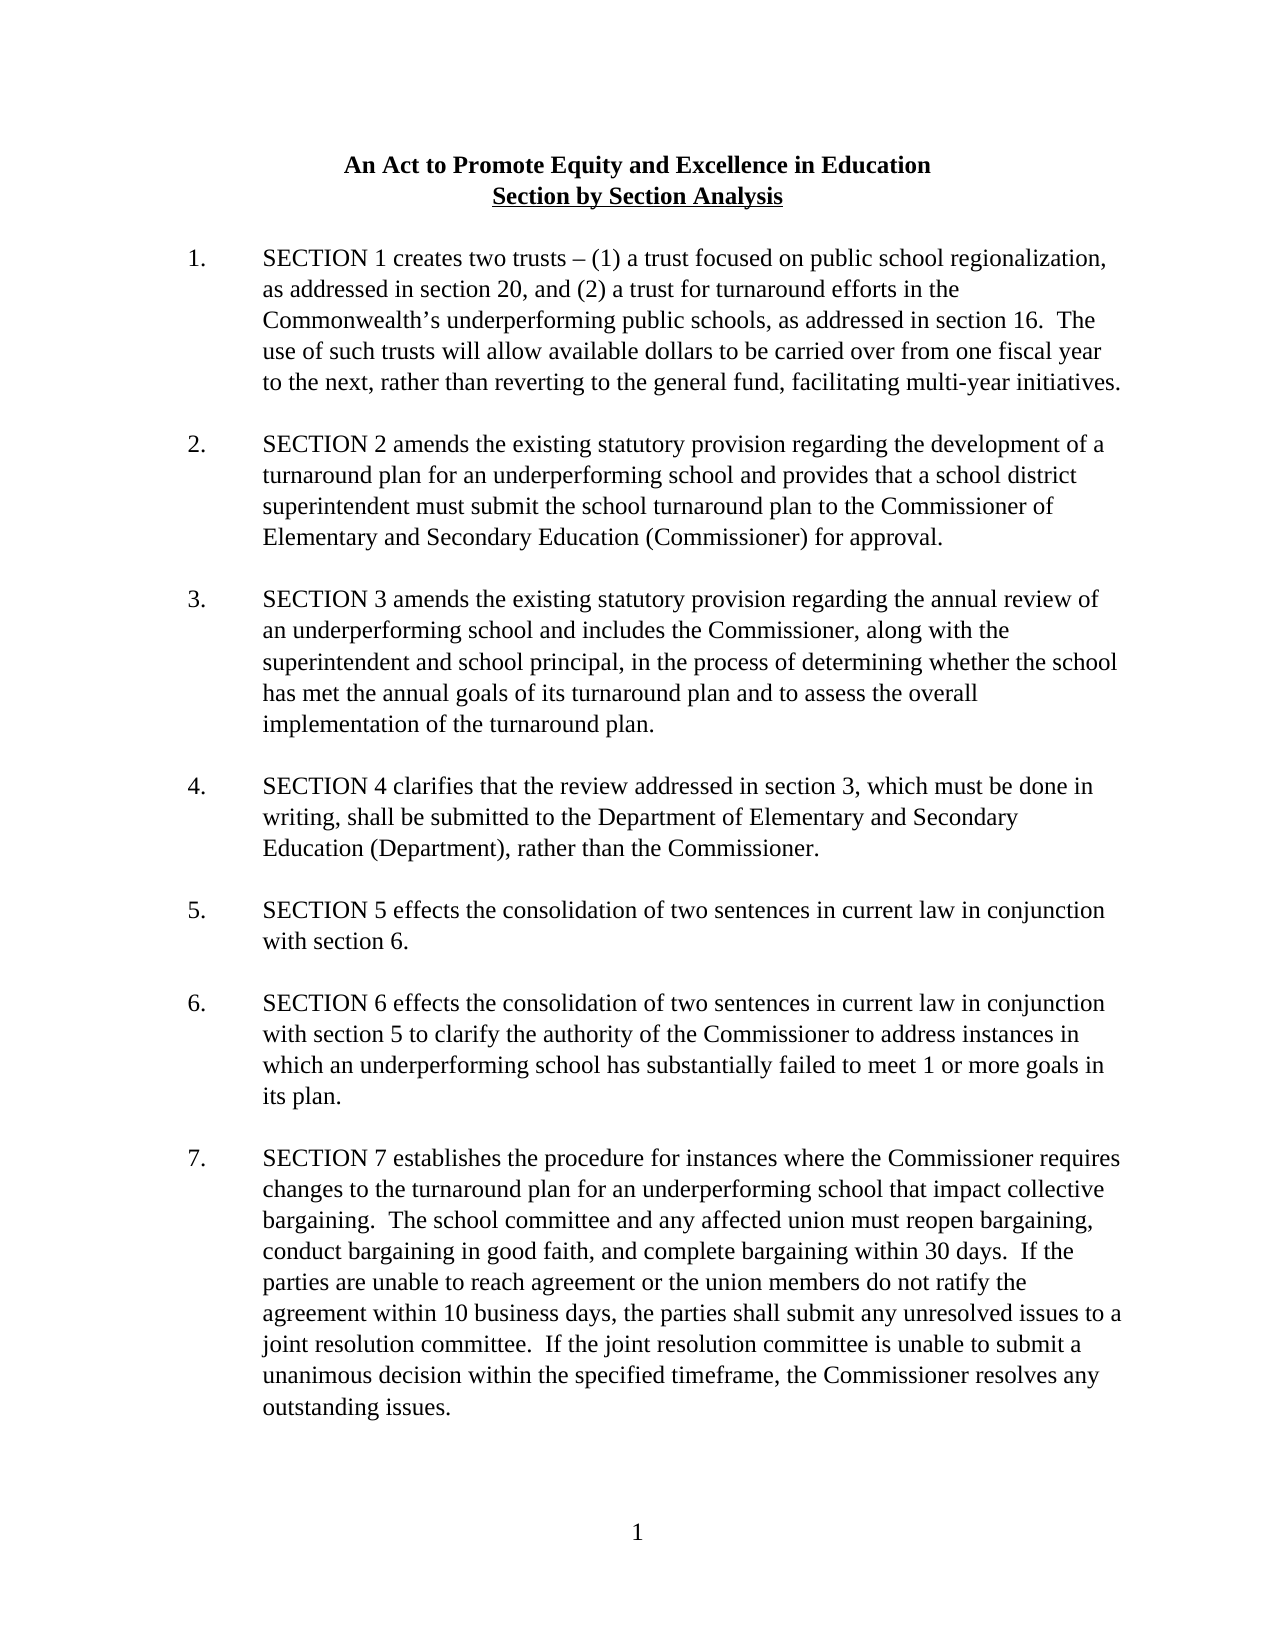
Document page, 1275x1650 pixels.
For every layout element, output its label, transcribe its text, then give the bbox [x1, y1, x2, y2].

list SECTION 7 establishes the procedure for instances where the Commissioner requires changes to the turnaround plan for an underperforming school that impact collective bargaining. The school committee and any affected union must reopen bargaining, conduct bargaining in good faith, and complete bargaining within 30 days. If the parties are unable to reach agreement or the union members do not ratify the agreement within 10 business days, the parties shall submit any unresolved issues to a joint resolution committee. If the joint resolution committee is unable to submit a unanimous decision within the specified timeframe, the Commissioner resolves any outstanding issues. [187, 1143, 1125, 1420]
list SECTION 1 creates two trusts – (1) a trust focused on public school regionalization, as addressed in section 20, and (2) a trust for turnaround efforts in the Commonwealth’s underperforming public schools, as addressed in section 16. The use of such trusts will allow available dollars to be carried over from one fiscal year to the next, rather than reverting to the general fund, facilitating multi-year initiatives. [187, 243, 1125, 396]
list SECTION 3 amends the existing statutory provision regarding the annual review of an underperforming school and includes the Commissioner, along with the superintendent and school principal, in the process of determining whether the school has met the annual goals of its turnaround plan and to assess the overall implementation of the turnaround plan. [187, 584, 1125, 737]
title An Act to Promote Equity and Excellence in Education [150, 150, 1125, 179]
list SECTION 6 effects the consolidation of two sentences in current law in conjunction with section 5 to clarify the authority of the Commissioner to address instances in which an underperforming school has substantially failed to meet 1 or more goals in its plan. [187, 988, 1125, 1110]
list SECTION 4 clarifies that the review addressed in section 3, which must be done in writing, shall be submitted to the Department of Elementary and Secondary Education (Department), rather than the Commissioner. [187, 771, 1125, 862]
subtitle Section by Section Analysis [150, 181, 1125, 210]
list SECTION 5 effects the consolidation of two sentences in current law in conjunction with section 6. [187, 895, 1125, 955]
list SECTION 2 amends the existing statutory provision regarding the development of a turnaround plan for an underperforming school and provides that a school district superintendent must submit the school turnaround plan to the Commissioner of Elementary and Secondary Education (Commissioner) for approval. [187, 429, 1125, 551]
